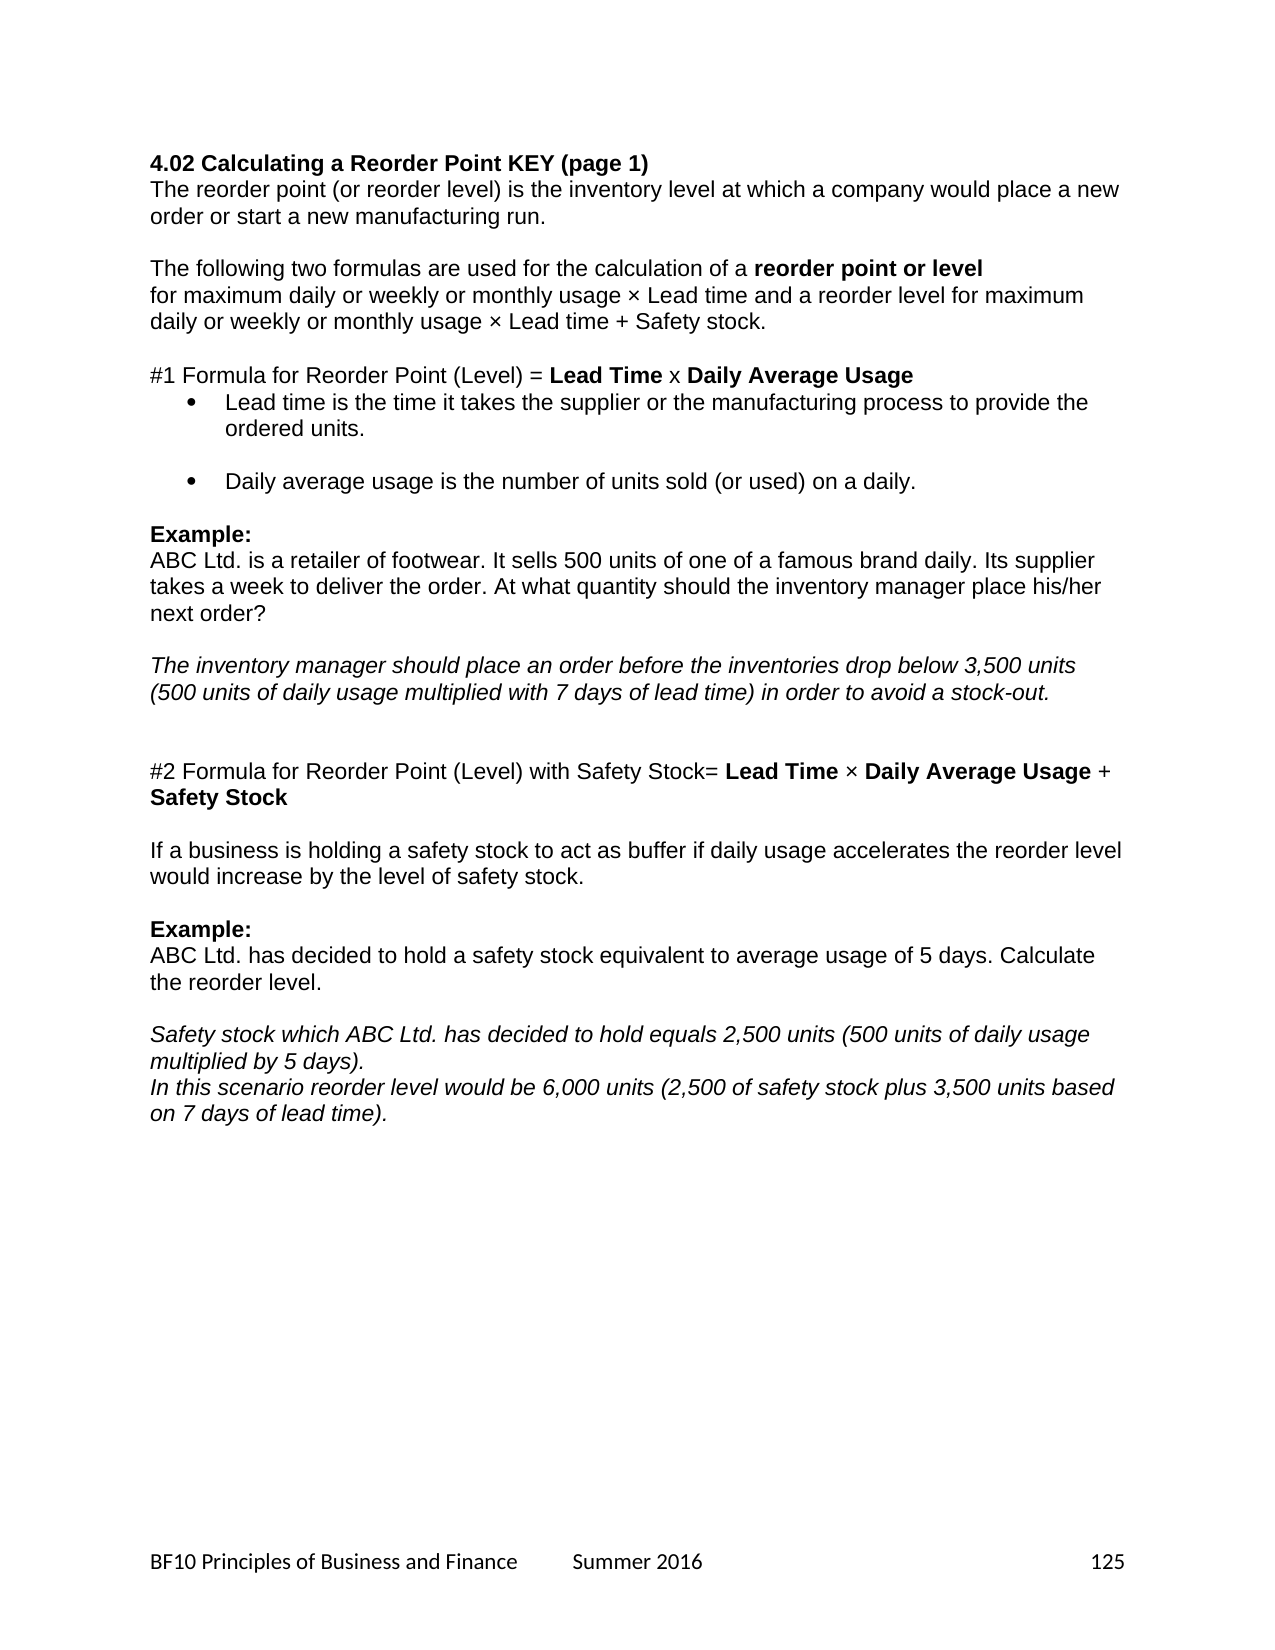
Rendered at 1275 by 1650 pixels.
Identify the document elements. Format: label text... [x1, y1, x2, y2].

list Daily average usage is the number of units sold (or used) on a daily. [187, 468, 1125, 494]
text Example: [150, 494, 1125, 547]
text for maximum daily or weekly or monthly usage × Lead time and a reorder level for maximum daily or weekly or monthly usage × Lead time + Safety stock. [150, 282, 1125, 362]
text The reorder point (or reorder level) is the inventory level at which a company would place a new order or start a new manufacturing run. [150, 176, 1125, 229]
text The following two formulas are used for the calculation of a reorder point or level [150, 229, 1125, 282]
text In this scenario reorder level would be 6,000 units (2,500 of safety stock plus 3,500 units based on 7 days of lead time). [150, 1074, 1125, 1127]
text #1 Formula for Reorder Point (Level) = Lead Time x Daily Average Usage [150, 362, 1125, 389]
text Example: [150, 889, 1125, 942]
text ABC Ltd. has decided to hold a safety stock equivalent to average usage of 5 days. Calculate the reorder level. [150, 942, 1125, 995]
text Safety stock which ABC Ltd. has decided to hold equals 2,500 units (500 units of daily usage multiplied by 5 days). [150, 1021, 1125, 1074]
list Lead time is the time it takes the supplier or the manufacturing process to provide the ordered units. [187, 389, 1125, 442]
text If a business is holding a safety stock to act as buffer if daily usage accelerates the reorder level would increase by the level of safety stock. [150, 837, 1125, 889]
text ABC Ltd. is a retailer of footwear. It sells 500 units of one of a famous brand daily. Its supplier takes a week to deliver the order. At what quantity should the inventory manager place his/her next order? [150, 547, 1125, 626]
text #2 Formula for Reorder Point (Level) with Safety Stock= Lead Time × Daily Average Usage + Safety Stock [150, 758, 1125, 811]
text 4.02 Calculating a Reorder Point KEY (page 1) [150, 150, 1125, 176]
text The inventory manager should place an order before the inventories drop below 3,500 units (500 units of daily usage multiplied with 7 days of lead time) in order to avoid a stock-out. [150, 652, 1125, 705]
